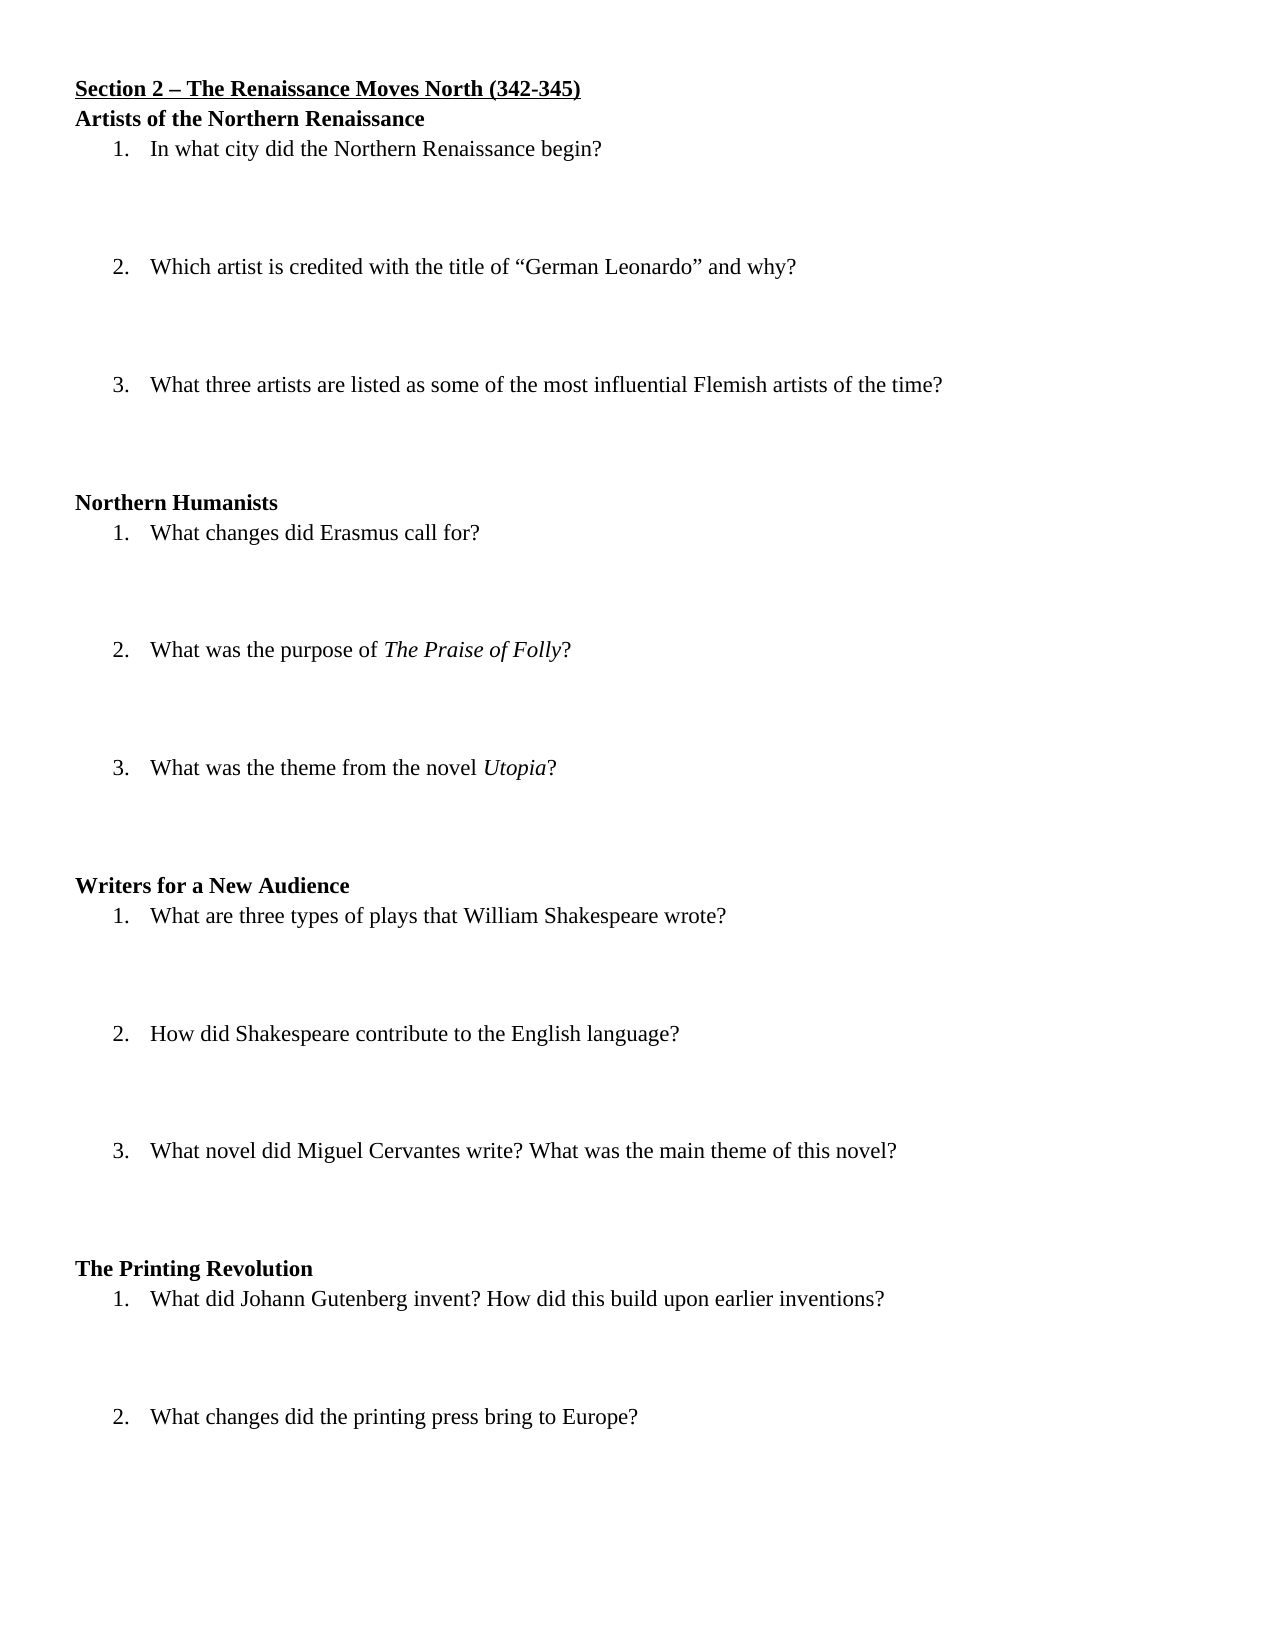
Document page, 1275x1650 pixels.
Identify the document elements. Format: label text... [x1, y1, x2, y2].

list What was the theme from the novel Utopia? [112, 754, 1200, 781]
list What three artists are listed as some of the most influential Flemish artists of the time? [112, 371, 1200, 397]
list In what city did the Northern Renaissance begin? [112, 135, 1200, 162]
list What are three types of plays that William Shakespeare wrote? [112, 902, 1200, 928]
list Which artist is credited with the title of “German Leonardo” and why? [112, 253, 1200, 279]
list Section 2 – The Renaissance Moves North (342-345) [75, 75, 1200, 101]
list Northern Humanists [75, 488, 1200, 515]
list What changes did the printing press bring to Europe? [112, 1403, 1200, 1429]
list The Printing Revolution [75, 1255, 1200, 1282]
list Writers for a New Audience [75, 872, 1200, 898]
list What changes did Erasmus call for? [112, 519, 1200, 545]
list What novel did Miguel Cervantes write? What was the main theme of this novel? [112, 1137, 1200, 1164]
list How did Shakespeare contribute to the English language? [112, 1020, 1200, 1046]
list What was the purpose of The Praise of Folly? [112, 636, 1200, 663]
list Artists of the Northern Renaissance [75, 105, 1200, 132]
list What did Johann Gutenberg invent? How did this build upon earlier inventions? [112, 1285, 1200, 1312]
